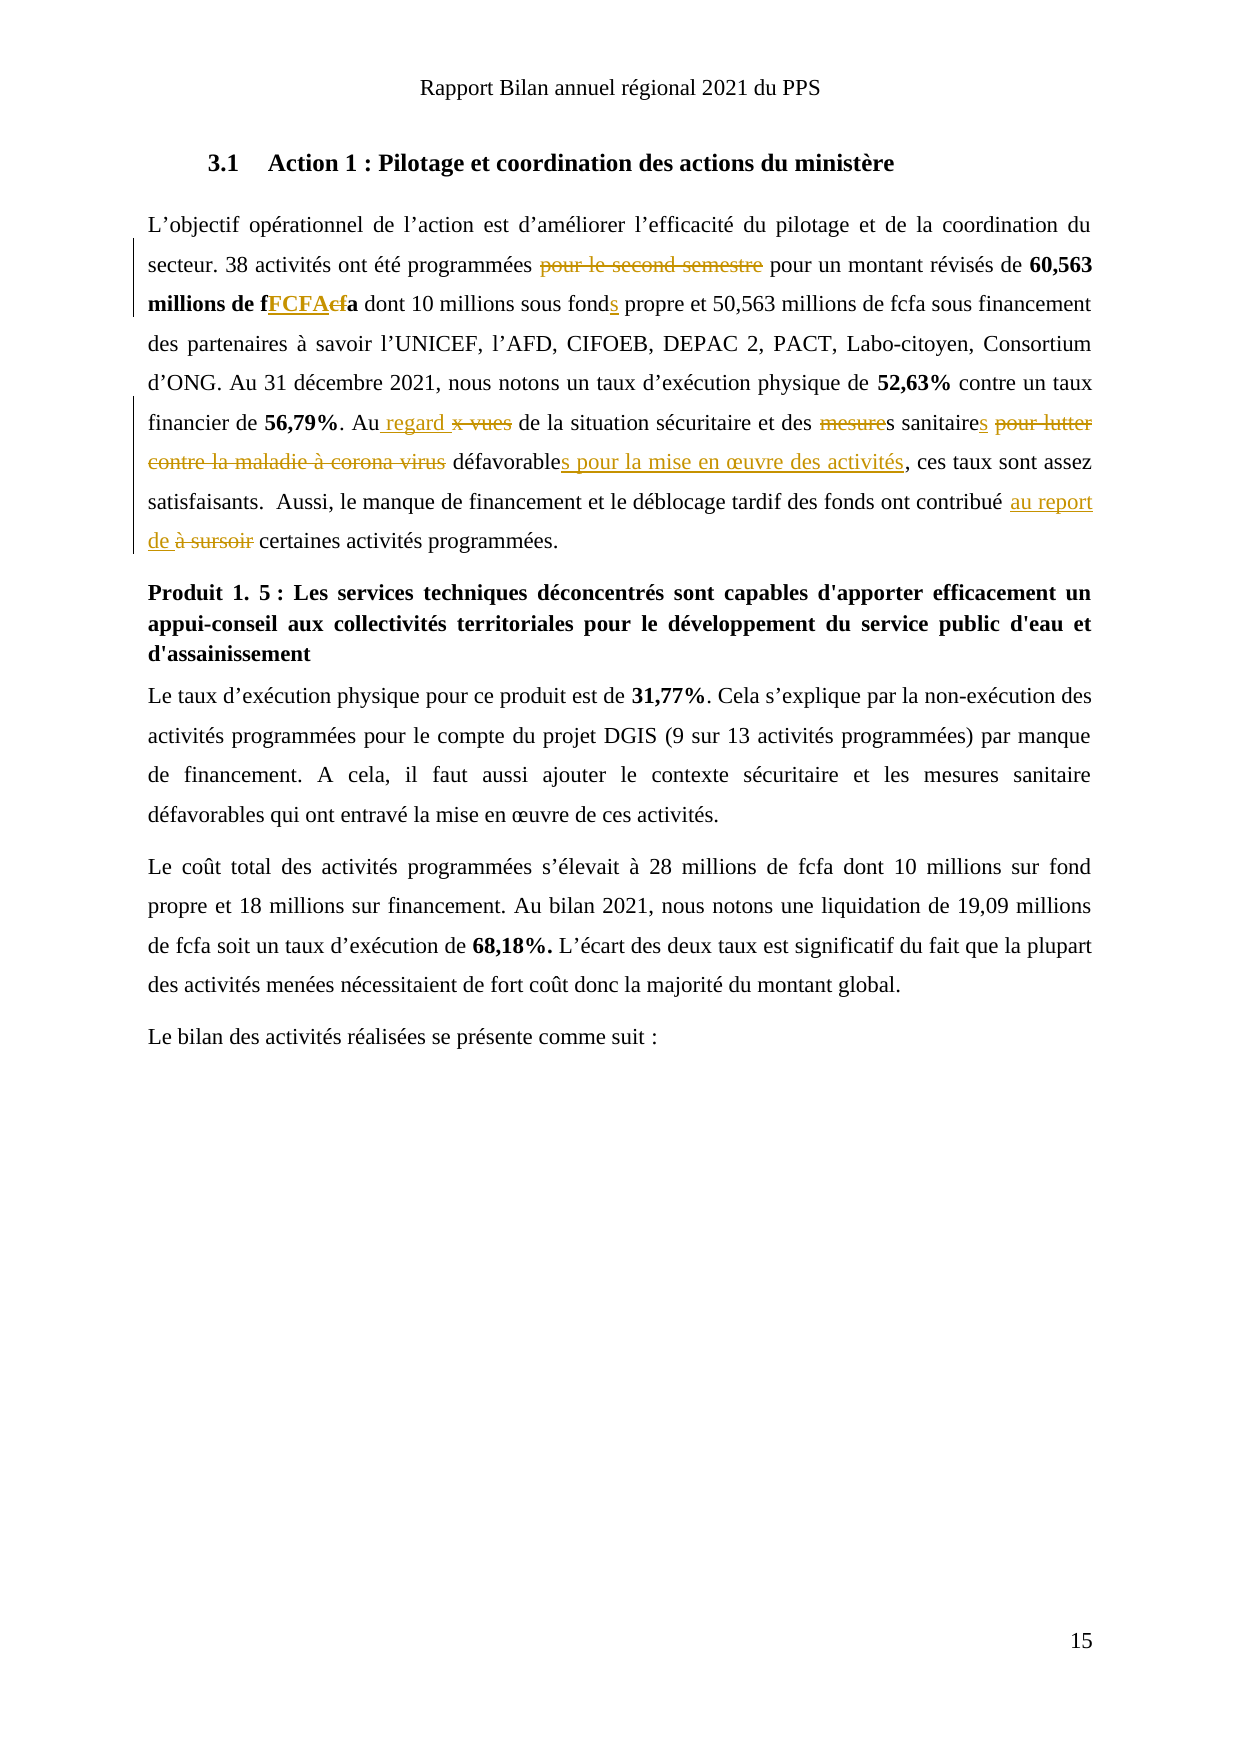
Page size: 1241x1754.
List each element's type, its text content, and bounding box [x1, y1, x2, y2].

text L’objectif opérationnel de l’action est d’améliorer l’efficacité du pilotage et de la coordination du secteur. 38 activités ont été programmées pour un montant révisés de 60,563 millions de fa dont 10 millions sous fond propre et 50,563 millions de fcfa sous financement des partenaires à savoir l’UNICEF, l’AFD, CIFOEB, DEPAC 2, PACT, Labo-citoyen, Consortium d’ONG. Au 31 décembre 2021, nous notons un taux d’exécution physique de 52,63% contre un taux financier de 56,79%. Au de la situation sécuritaire et des s sanitaire défavorable, ces taux sont assez satisfaisants. Aussi, le manque de financement et le déblocage tardif des fonds ont contribué certaines activités programmées. [148, 212, 1093, 554]
text Le taux d’exécution physique pour ce produit est de 31,77%. Cela s’explique par la non-exécution des activités programmées pour le compte du projet DGIS (9 sur 13 activités programmées) par manque de financement. A cela, il faut aussi ajouter le contexte sécuritaire et les mesures sanitaire défavorables qui ont entravé la mise en œuvre de ces activités. [148, 682, 1093, 827]
text Le coût total des activités programmées s’élevait à 28 millions de fcfa dont 10 millions sur fond propre et 18 millions sur financement. Au bilan 2021, nous notons une liquidation de 19,09 millions de fcfa soit un taux d’exécution de 68,18%. L’écart des deux taux est significatif du fait que la plupart des activités menées nécessitaient de fort coût donc la majorité du montant global. [148, 853, 1093, 998]
subtitle Action 1 : Pilotage et coordination des actions du ministère [208, 148, 1093, 176]
text Produit 1. 5 : Les services techniques déconcentrés sont capables d'apporter efficacement un appui-conseil aux collectivités territoriales pour le développement du service public d'eau et d'assainissement [148, 579, 1093, 666]
text Le bilan des activités réalisées se présente comme suit : [148, 1023, 1093, 1050]
